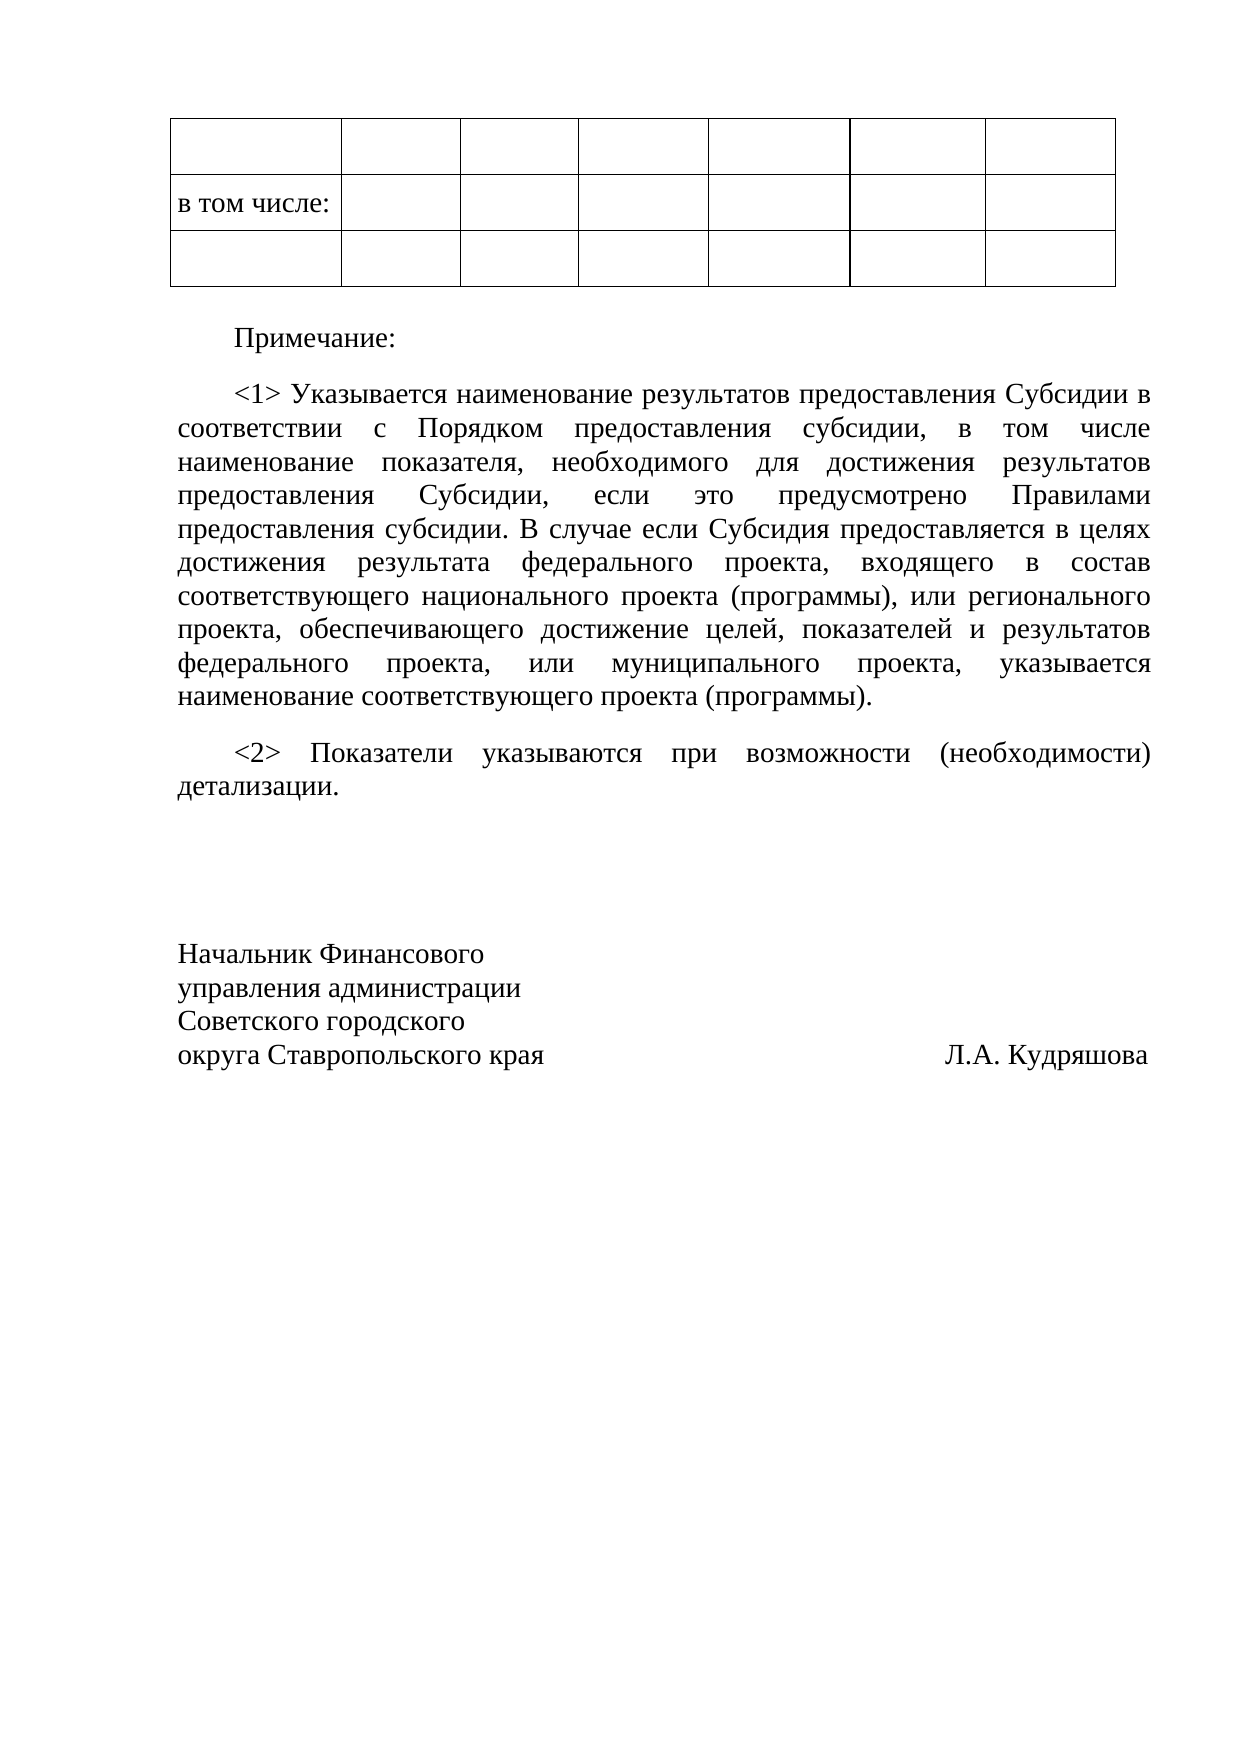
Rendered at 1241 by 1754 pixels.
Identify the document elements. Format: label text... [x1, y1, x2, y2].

table_cell [579, 119, 708, 174]
text <2> Показатели указываются при возможности (необходимости) детализации. [177, 735, 1152, 802]
text Примечание: [177, 320, 1152, 354]
table_cell [851, 119, 985, 174]
text <1> Указывается наименование результатов предоставления Субсидии в соответствии с Порядком предоставления субсидии, в том числе наименование показателя, необходимого для достижения результатов предоставления Субсидии, если это предусмотрено Правилами предоставления субсидии. В случае если Субсидия предоставляется в целях достижения результата федерального проекта, входящего в состав соответствующего национального проекта (программы), или регионального проекта, обеспечивающего достижение целей, показателей и результатов федерального проекта, или муниципального проекта, указывается наименование соответствующего проекта (программы). [177, 377, 1152, 712]
table_cell [461, 119, 578, 174]
table_cell [579, 231, 708, 286]
table_cell [986, 175, 1115, 230]
table_cell [342, 231, 460, 286]
table_cell в том числе: [171, 175, 341, 230]
table_cell [342, 175, 460, 230]
table_cell [171, 119, 341, 174]
table_cell [709, 231, 849, 286]
table_cell [342, 119, 460, 174]
table_cell [986, 231, 1115, 286]
text Начальник Финансового [177, 936, 1152, 970]
table_cell [709, 119, 849, 174]
table_cell [851, 231, 985, 286]
table_cell [851, 175, 985, 230]
table_cell [171, 231, 341, 286]
table_cell [986, 119, 1115, 174]
text округа Ставропольского края Л.А. Кудряшова [177, 1037, 1152, 1070]
table_cell [579, 175, 708, 230]
table_cell [461, 175, 578, 230]
text Советского городского [177, 1003, 1152, 1037]
table_cell [461, 231, 578, 286]
text управления администрации [177, 970, 1152, 1003]
table_cell [709, 175, 849, 230]
